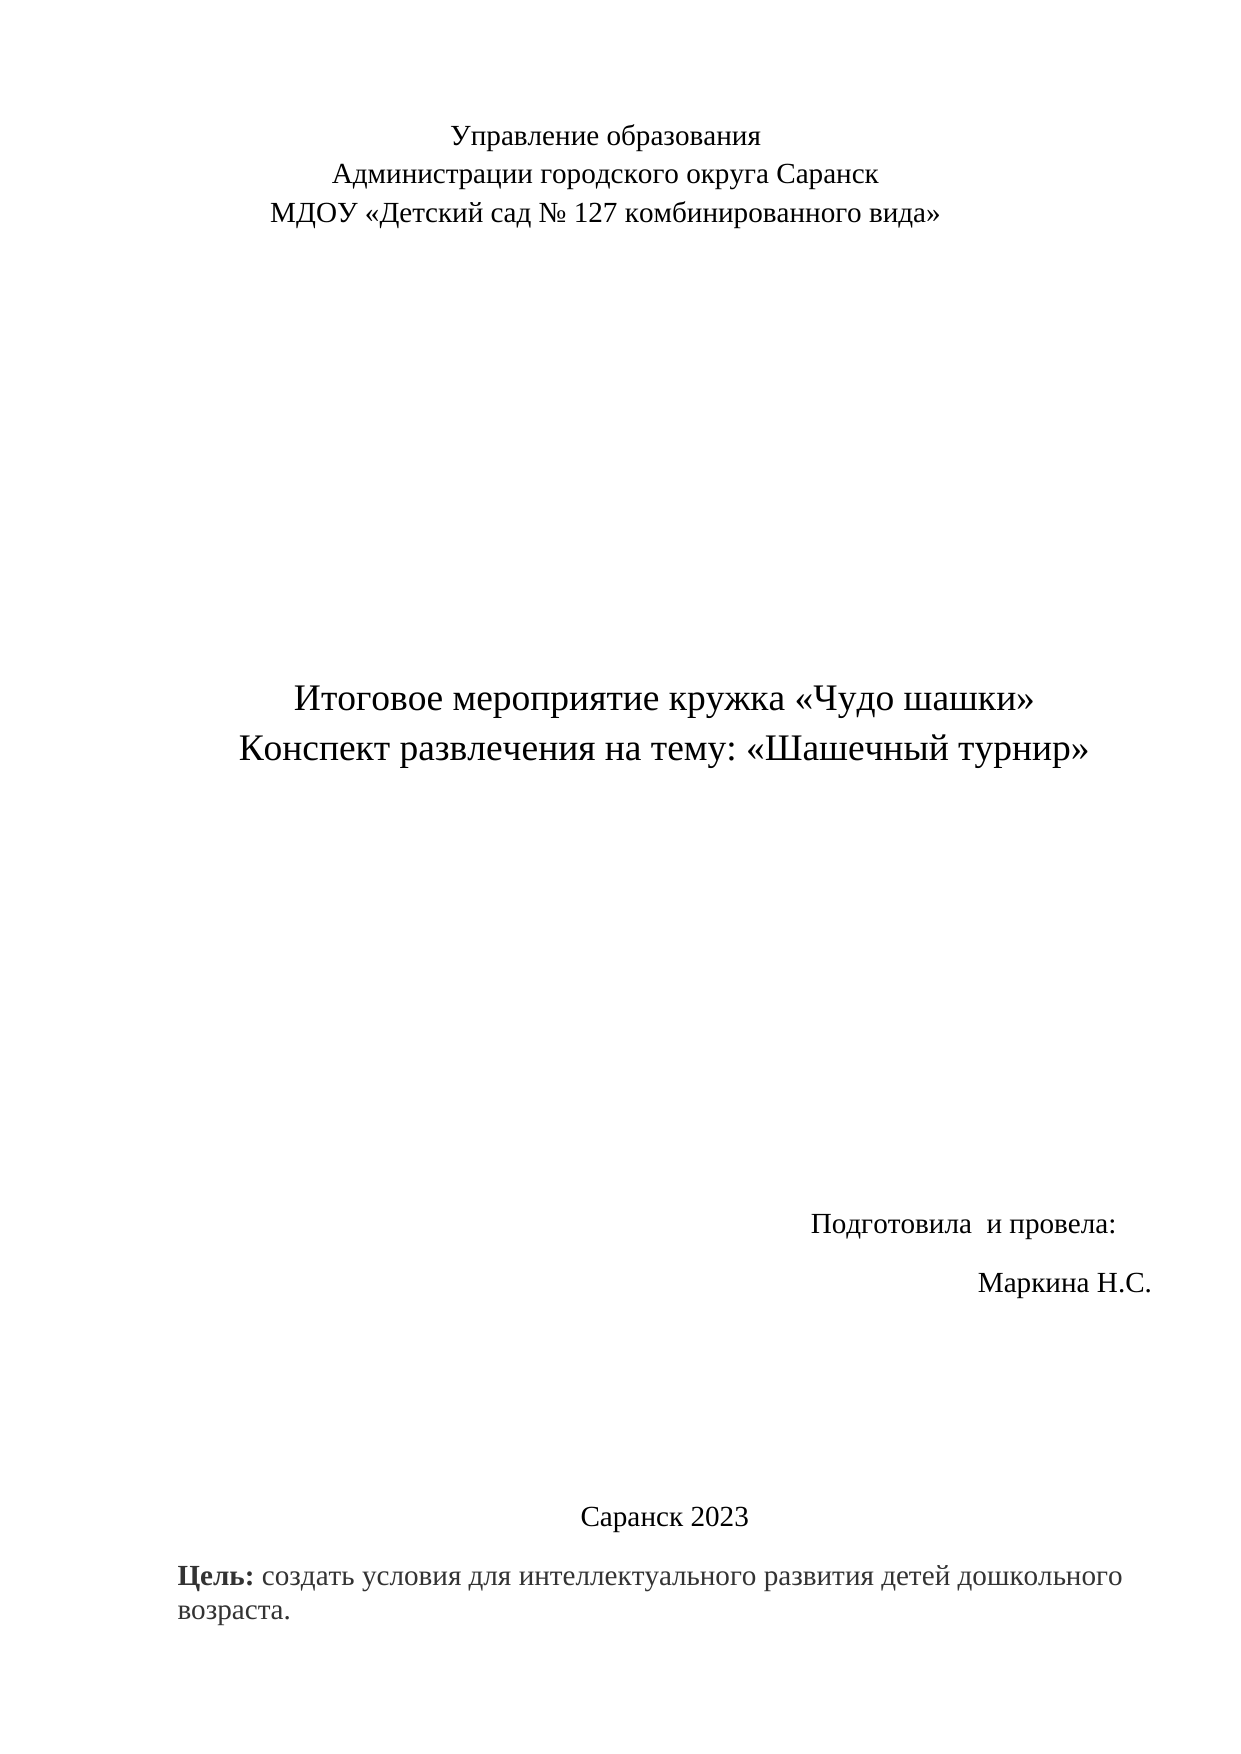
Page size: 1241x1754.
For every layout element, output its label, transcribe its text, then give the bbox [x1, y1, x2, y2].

text Саранск 2023 [177, 1499, 1152, 1533]
text Цель: создать условия для интеллектуального развития детей дошкольного возраста. [177, 1558, 1152, 1626]
text Итоговое мероприятие кружка «Чудо шашки» [177, 676, 1152, 719]
text Администрации городского округа Саранск [59, 157, 1152, 190]
text Конспект развлечения на тему: «Шашечный турнир» [177, 725, 1152, 768]
text Маркина Н.С. [177, 1266, 1152, 1299]
text МДОУ «Детский сад № 127 комбинированного вида» [59, 195, 1152, 229]
text Управление образования [59, 118, 1152, 152]
text Подготовила и провела: [177, 1206, 1152, 1239]
